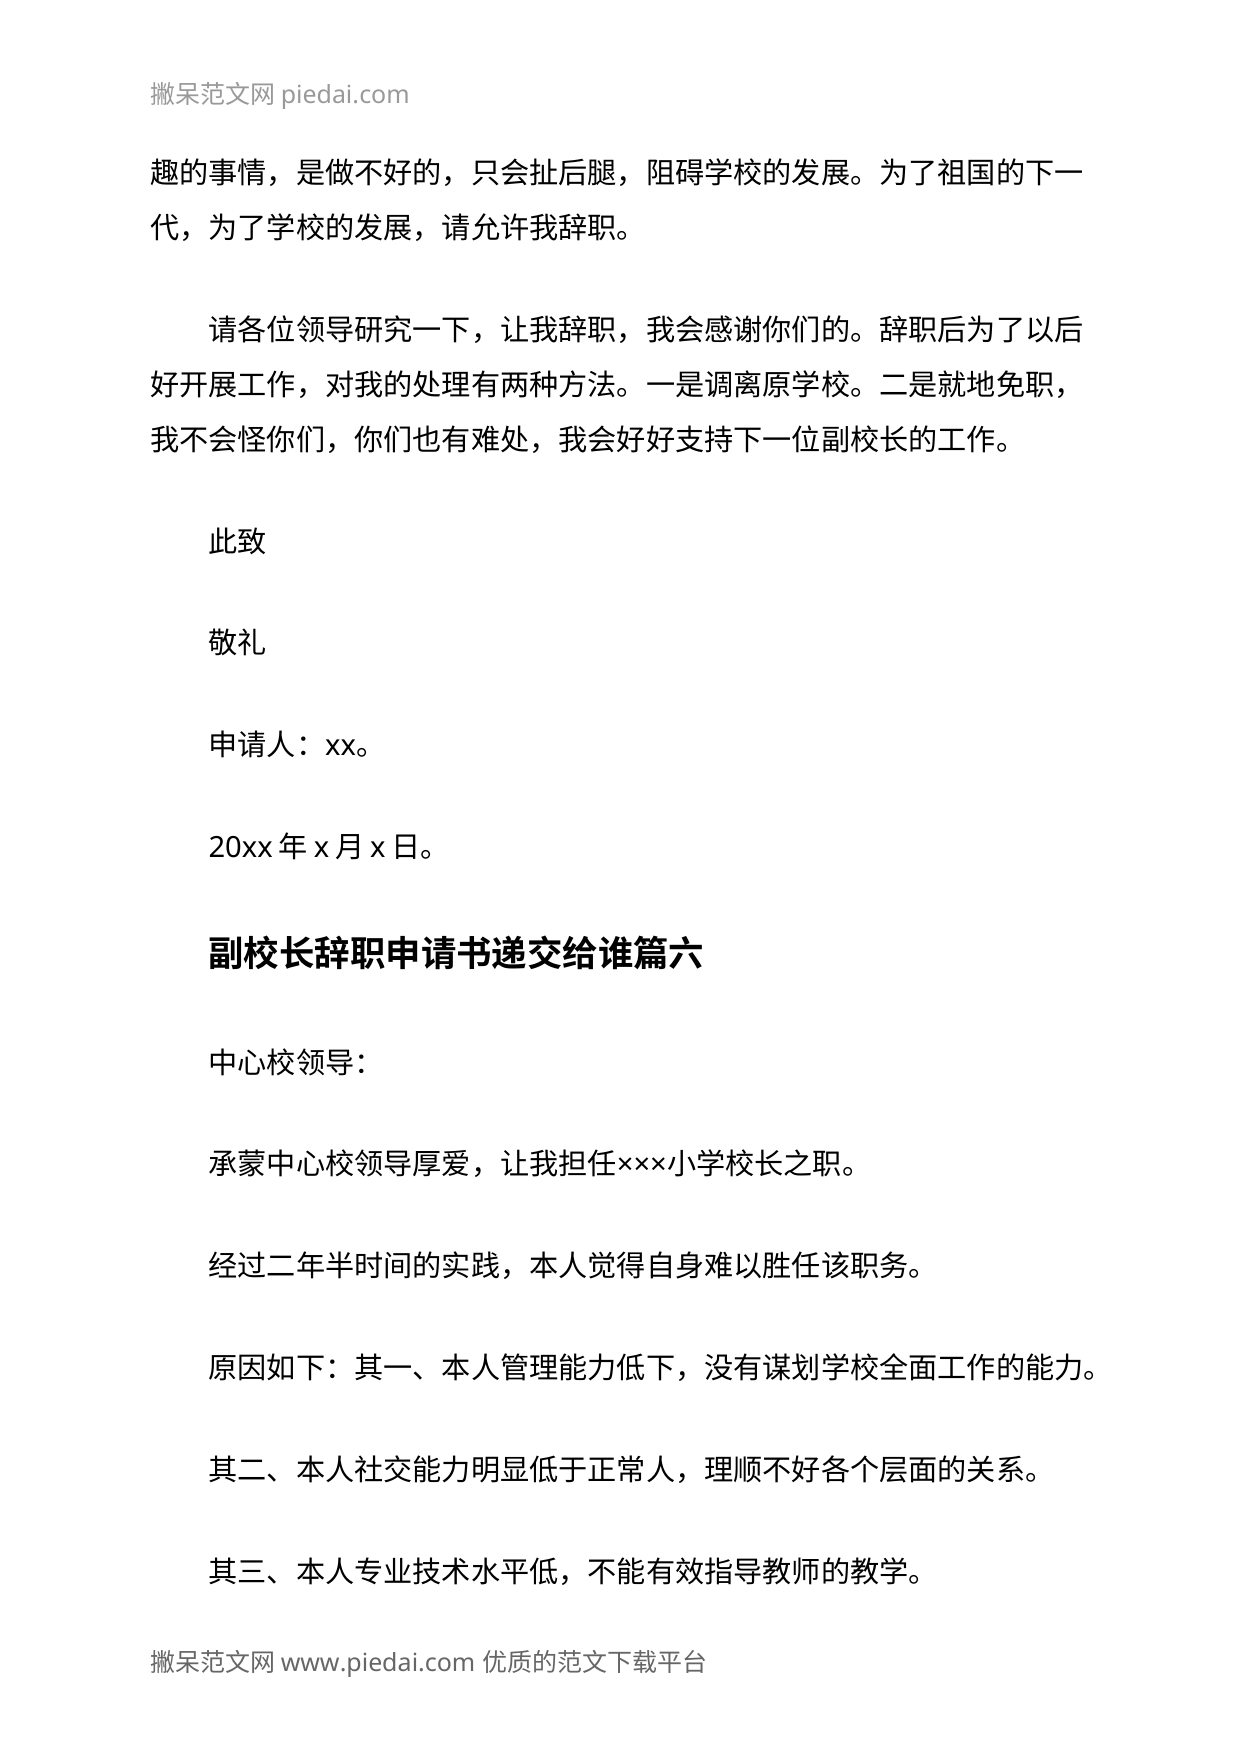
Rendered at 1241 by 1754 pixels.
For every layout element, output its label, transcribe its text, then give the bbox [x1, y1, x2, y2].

text 副校长辞职申请书递交给谁篇六 [150, 926, 1090, 977]
text 此致 [150, 518, 1090, 561]
text 20xx年x月x日。 [150, 824, 1090, 866]
text 其三、本人专业技术水平低，不能有效指导教师的教学。 [150, 1548, 1090, 1591]
text 承蒙中心校领导厚爱，让我担任×××小学校长之职。 [150, 1141, 1090, 1183]
text 原因如下：其一、本人管理能力低下，没有谋划学校全面工作的能力。 [150, 1345, 1090, 1387]
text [150, 150, 1090, 247]
text 申请人：xx。 [150, 722, 1090, 764]
text 请各位领导研究一下，让我辞职，我会感谢你们的。辞职后为了以后好开展工作，对我的处理有两种方法。一是调离原学校。二是就地免职，我不会怪你们，你们也有难处，我会好好支持下一位副校长的工作。 [150, 307, 1090, 459]
text 其二、本人社交能力明显低于正常人，理顺不好各个层面的关系。 [150, 1446, 1090, 1489]
text 中心校领导： [150, 1039, 1090, 1081]
text 敬礼 [150, 620, 1090, 662]
text 经过二年半时间的实践，本人觉得自身难以胜任该职务。 [150, 1243, 1090, 1285]
